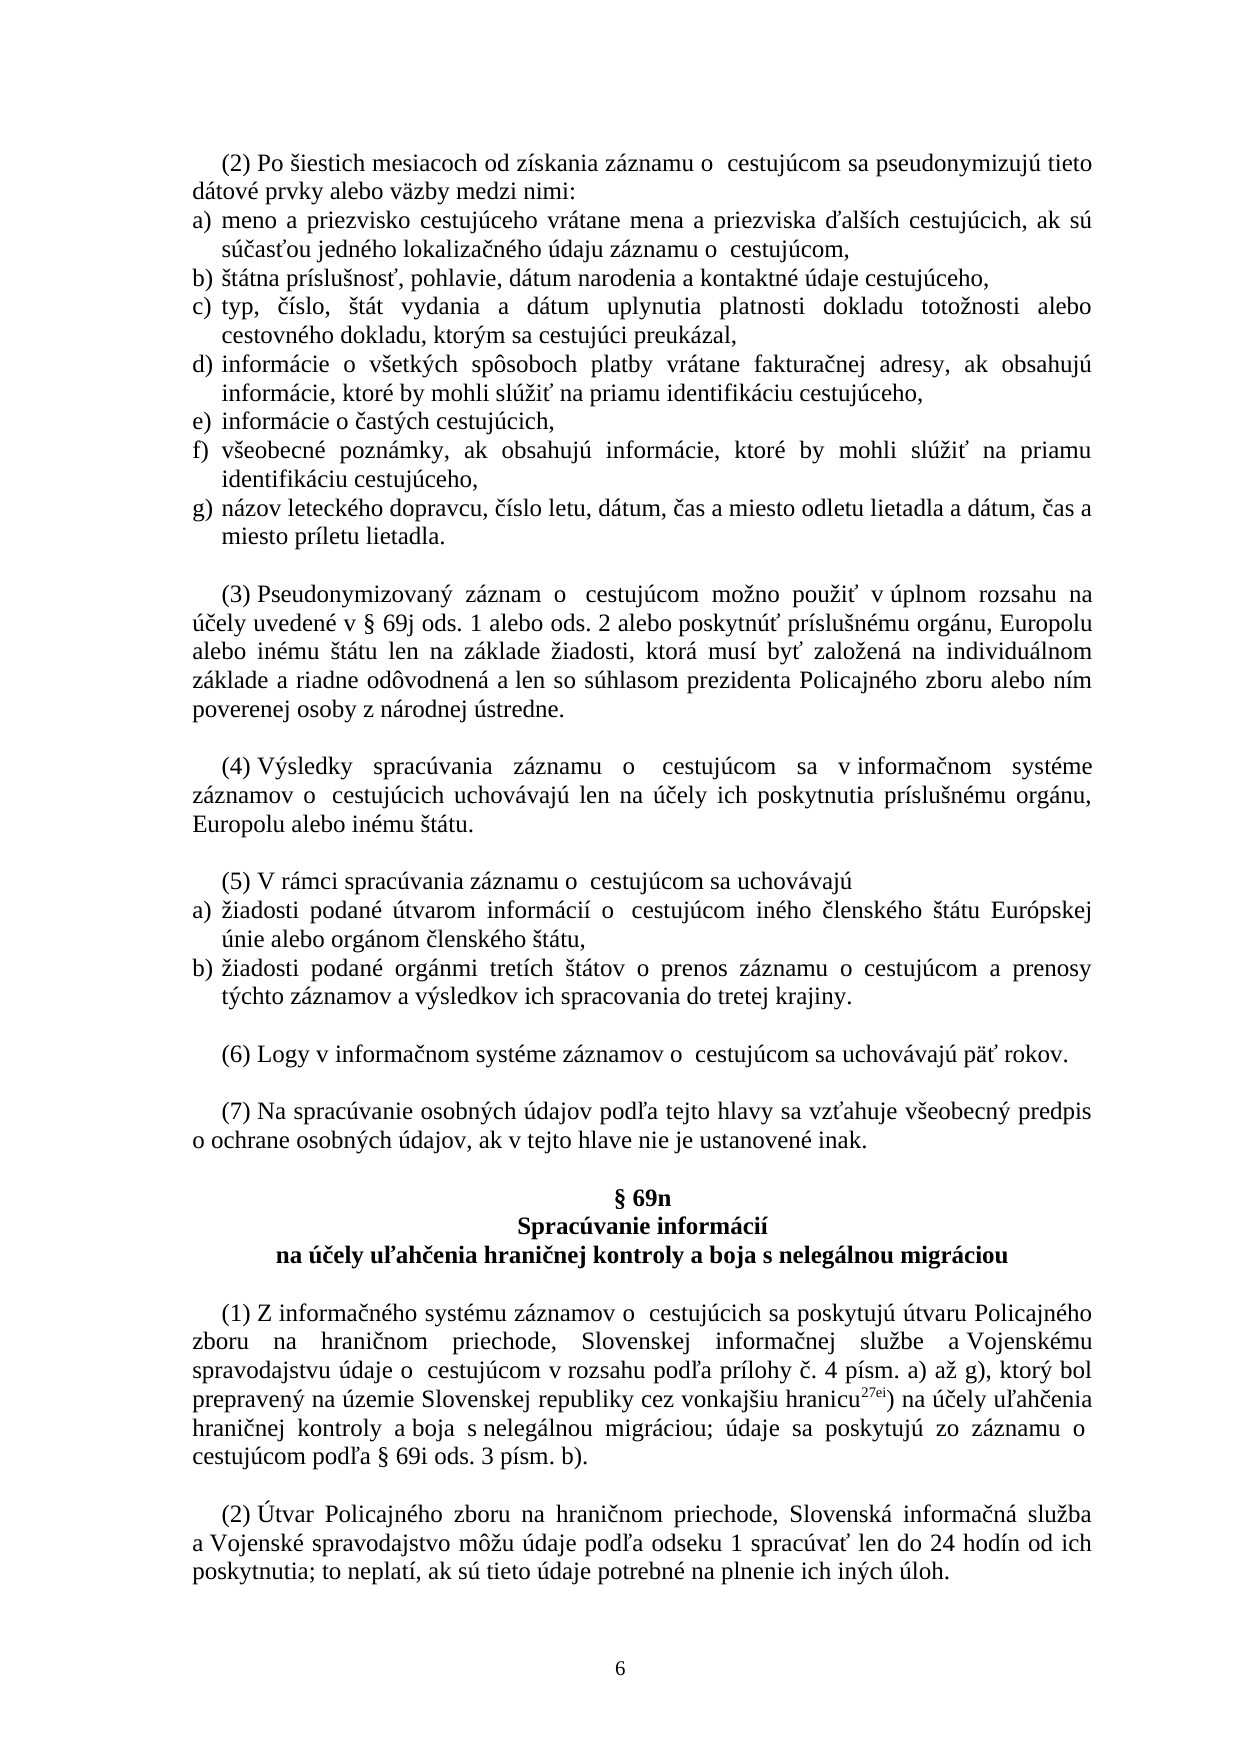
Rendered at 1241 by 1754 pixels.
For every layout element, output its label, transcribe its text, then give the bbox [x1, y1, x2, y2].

text Spracúvanie informácií [192, 1211, 1093, 1240]
list Po šiestich mesiacoch od získania záznamu o cestujúcom sa pseudonymizujú tieto dátové prvky alebo väzby medzi nimi: [192, 148, 1093, 205]
list Pseudonymizovaný záznam o cestujúcom možno použiť v úplnom rozsahu na účely uvedené v § 69j ods. 1 alebo ods. 2 alebo poskytnúť príslušnému orgánu, Europolu alebo inému štátu len na základe žiadosti, ktorá musí byť založená na individuálnom základe a riadne odôvodnená a len so súhlasom prezidenta Policajného zboru alebo ním poverenej osoby z národnej ústredne. [192, 579, 1093, 723]
list Z informačného systému záznamov o cestujúcich sa poskytujú útvaru Policajného zboru na hraničnom priechode, Slovenskej informačnej službe a Vojenskému spravodajstvu údaje o cestujúcom v rozsahu podľa prílohy č. 4 písm. a) až g), ktorý bol prepravený na územie Slovenskej republiky cez vonkajšiu hranicu27ei) na účely uľahčenia hraničnej kontroly a boja s nelegálnou migráciou; údaje sa poskytujú zo záznamu o cestujúcom podľa § 69i ods. 3 písm. b). [192, 1298, 1093, 1470]
list Útvar Policajného zboru na hraničnom priechode, Slovenská informačná služba a Vojenské spravodajstvo môžu údaje podľa odseku 1 spracúvať len do 24 hodín od ich poskytnutia; to neplatí, ak sú tieto údaje potrebné na plnenie ich iných úloh. [192, 1499, 1093, 1585]
list Na spracúvanie osobných údajov podľa tejto hlavy sa vzťahuje všeobecný predpis o ochrane osobných údajov, ak v tejto hlave nie je ustanovené inak. [192, 1096, 1093, 1154]
list žiadosti podané orgánmi tretích štátov o prenos záznamu o cestujúcom a prenosy týchto záznamov a výsledkov ich spracovania do tretej krajiny. [192, 953, 1093, 1010]
list štátna príslušnosť, pohlavie, dátum narodenia a kontaktné údaje cestujúceho, [192, 263, 1093, 291]
list informácie o častých cestujúcich, [192, 406, 1093, 435]
list Výsledky spracúvania záznamu o cestujúcom sa v informačnom systéme záznamov o cestujúcich uchovávajú len na účely ich poskytnutia príslušnému orgánu, Europolu alebo inému štátu. [192, 751, 1093, 838]
list žiadosti podané útvarom informácií o cestujúcom iného členského štátu Európskej únie alebo orgánom členského štátu, [192, 895, 1093, 953]
list V rámci spracúvania záznamu o cestujúcom sa uchovávajú [192, 866, 1093, 895]
list typ, číslo, štát vydania a dátum uplynutia platnosti dokladu totožnosti alebo cestovného dokladu, ktorým sa cestujúci preukázal, [192, 291, 1093, 349]
text na účely uľahčenia hraničnej kontroly a boja s nelegálnou migráciou [192, 1240, 1093, 1269]
text § 69n [192, 1183, 1093, 1211]
list Logy v informačnom systéme záznamov o cestujúcom sa uchovávajú päť rokov. [192, 1039, 1093, 1068]
list názov leteckého dopravcu, číslo letu, dátum, čas a miesto odletu lietadla a dátum, čas a miesto príletu lietadla. [192, 493, 1093, 550]
list informácie o všetkých spôsoboch platby vrátane fakturačnej adresy, ak obsahujú informácie, ktoré by mohli slúžiť na priamu identifikáciu cestujúceho, [192, 349, 1093, 406]
list všeobecné poznámky, ak obsahujú informácie, ktoré by mohli slúžiť na priamu identifikáciu cestujúceho, [192, 435, 1093, 493]
list meno a priezvisko cestujúceho vrátane mena a priezviska ďalších cestujúcich, ak sú súčasťou jedného lokalizačného údaju záznamu o cestujúcom, [192, 205, 1093, 263]
